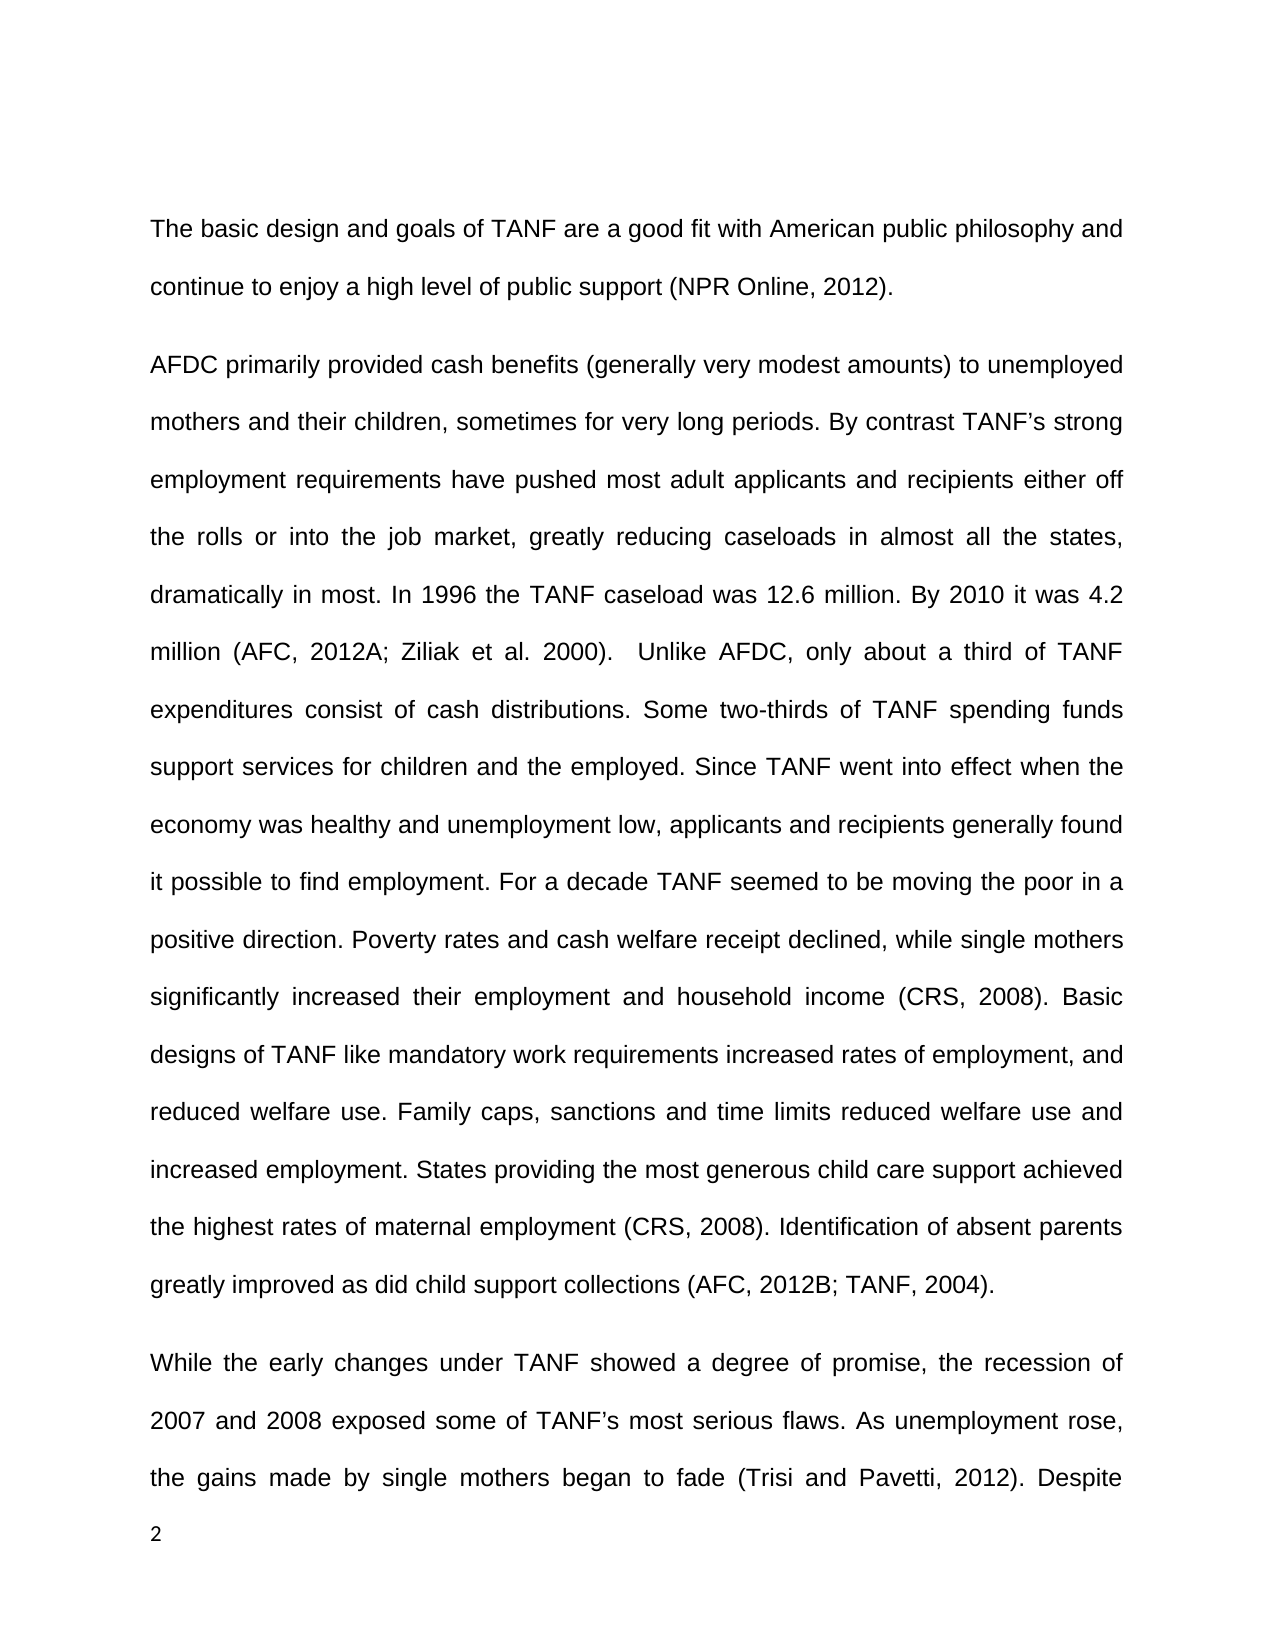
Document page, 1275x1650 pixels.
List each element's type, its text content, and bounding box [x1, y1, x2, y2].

text AFDC primarily provided cash benefits (generally very modest amounts) to unemployed mothers and their children, sometimes for very long periods. By contrast TANF’s strong employment requirements have pushed most adult applicants and recipients either off the rolls or into the job market, greatly reducing caseloads in almost all the states, dramatically in most. In 1996 the TANF caseload was 12.6 million. By 2010 it was 4.2 million (AFC, 2012A; Ziliak et al. 2000). Unlike AFDC, only about a third of TANF expenditures consist of cash distributions. Some two-thirds of TANF spending funds support services for children and the employed. Since TANF went into effect when the economy was healthy and unemployment low, applicants and recipients generally found it possible to find employment. For a decade TANF seemed to be moving the poor in a positive direction. Poverty rates and cash welfare receipt declined, while single mothers significantly increased their employment and household income (CRS, 2008). Basic designs of TANF like mandatory work requirements increased rates of employment, and reduced welfare use. Family caps, sanctions and time limits reduced welfare use and increased employment. States providing the most generous child care support achieved the highest rates of maternal employment (CRS, 2008). Identification of absent parents greatly improved as did child support collections (AFC, 2012B; TANF, 2004). [150, 350, 1125, 1298]
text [150, 1348, 1125, 1492]
text The basic design and goals of TANF are a good fit with American public philosophy and continue to enjoy a high level of public support (NPR Online, 2012). [150, 214, 1125, 300]
